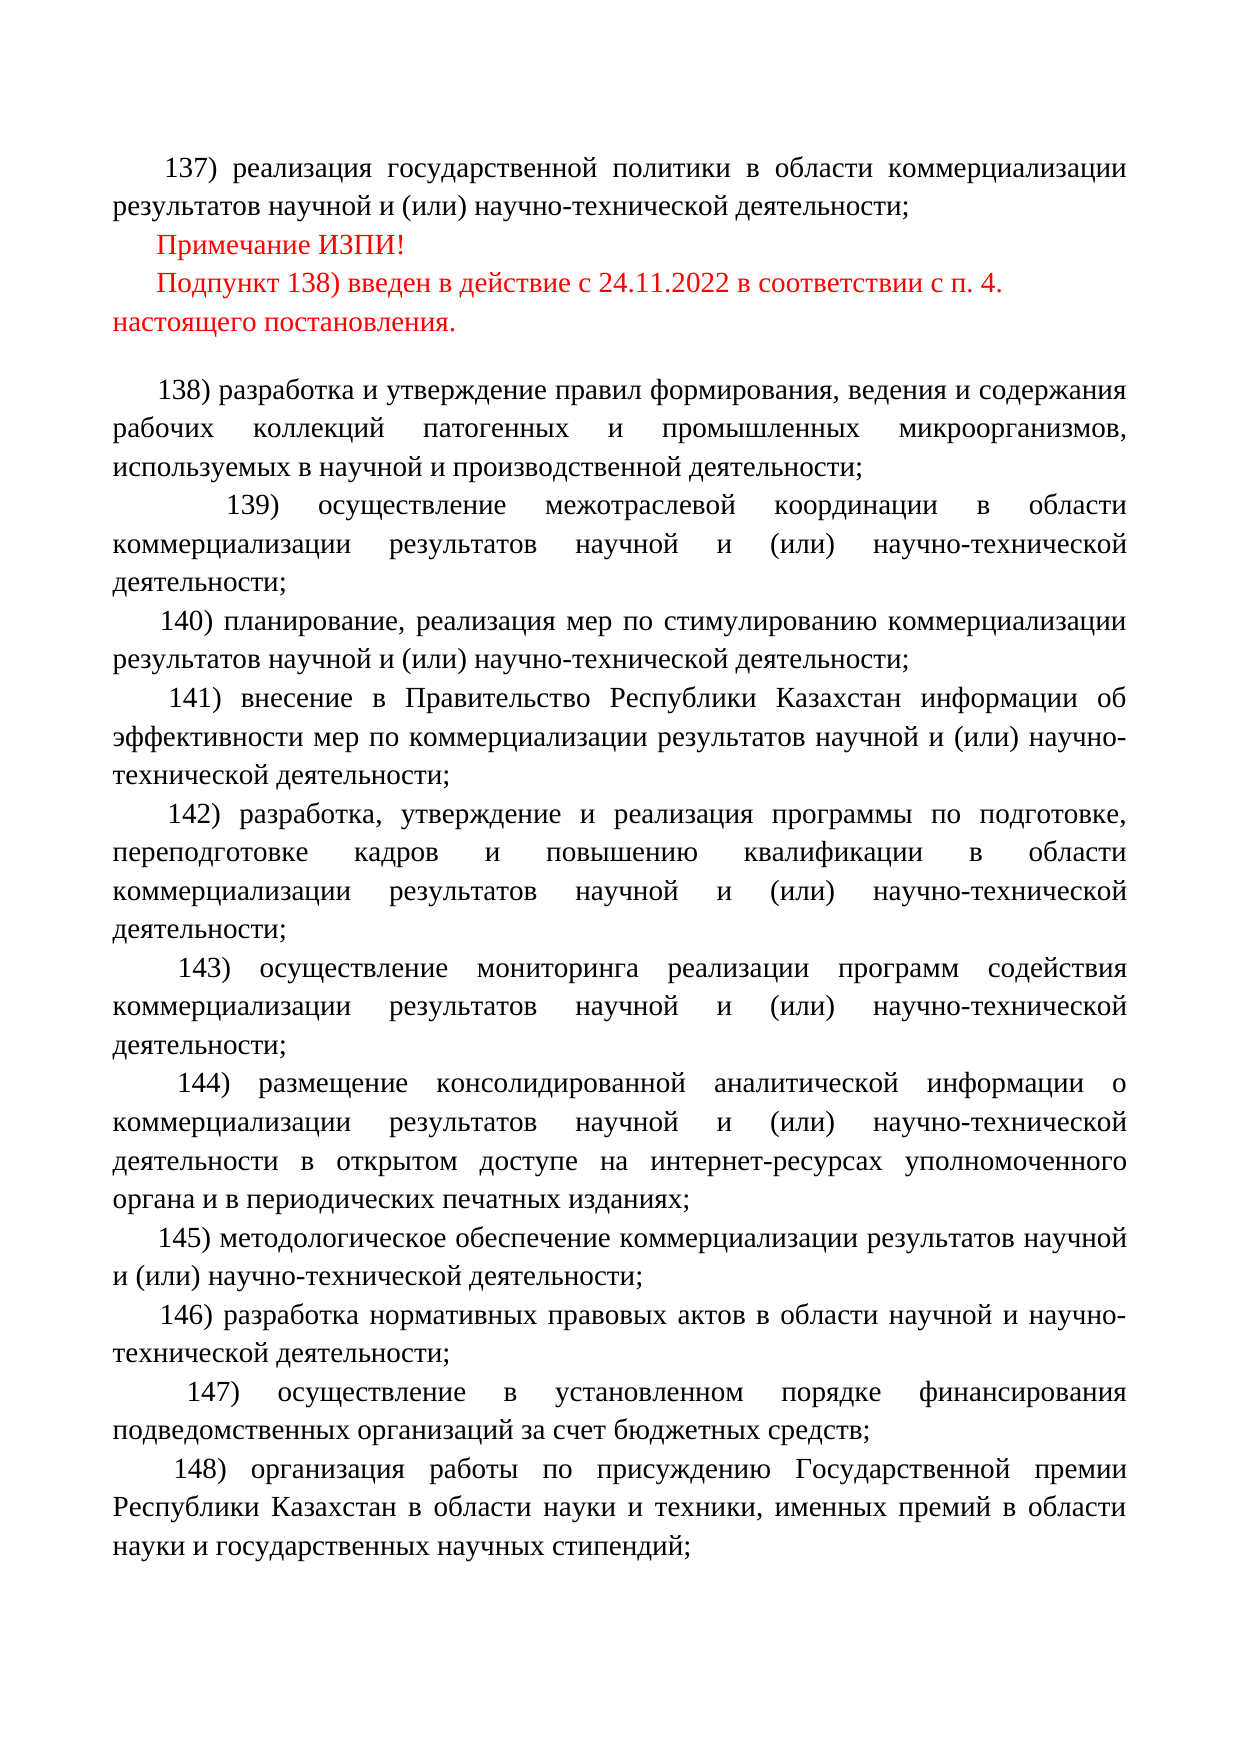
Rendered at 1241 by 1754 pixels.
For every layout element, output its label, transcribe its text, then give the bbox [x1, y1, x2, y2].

text 139) осуществление межотраслевой координации в области коммерциализации результатов научной и (или) научно-технической деятельности; [112, 487, 1128, 598]
text 143) осуществление мониторинга реализации программ содействия коммерциализации результатов научной и (или) научно-технической деятельности; [112, 950, 1128, 1061]
text 144) размещение консолидированной аналитической информации о коммерциализации результатов научной и (или) научно-технической деятельности в открытом доступе на интернет-ресурсах уполномоченного органа и в периодических печатных изданиях; [112, 1066, 1128, 1215]
text 137) реализация государственной политики в области коммерциализации результатов научной и (или) научно-технической деятельности; [112, 150, 1128, 222]
text 146) разработка нормативных правовых актов в области научной и научно-технической деятельности; [112, 1297, 1128, 1369]
text 145) методологическое обеспечение коммерциализации результатов научной и (или) научно-технической деятельности; [112, 1220, 1128, 1292]
text Примечание ИЗПИ! Подпункт 138) введен в действие с 24.11.2022 в соответствии с п. 4. настоящего постановления. [112, 227, 1128, 368]
text 147) осуществление в установленном порядке финансирования подведомственных организаций за счет бюджетных средств; [112, 1374, 1128, 1446]
text 140) планирование, реализация мер по стимулированию коммерциализации результатов научной и (или) научно-технической деятельности; [112, 603, 1128, 675]
text 142) разработка, утверждение и реализация программы по подготовке, переподготовке кадров и повышению квалификации в области коммерциализации результатов научной и (или) научно-технической деятельности; [112, 796, 1128, 945]
text 138) разработка и утверждение правил формирования, ведения и содержания рабочих коллекций патогенных и промышленных микроорганизмов, используемых в научной и производственной деятельности; [112, 372, 1128, 482]
text 141) внесение в Правительство Республики Казахстан информации об эффективности мер по коммерциализации результатов научной и (или) научно-технической деятельности; [112, 680, 1128, 791]
text 148) организация работы по присуждению Государственной премии Республики Казахстан в области науки и техники, именных премий в области науки и государственных научных стипендий; [112, 1451, 1128, 1562]
